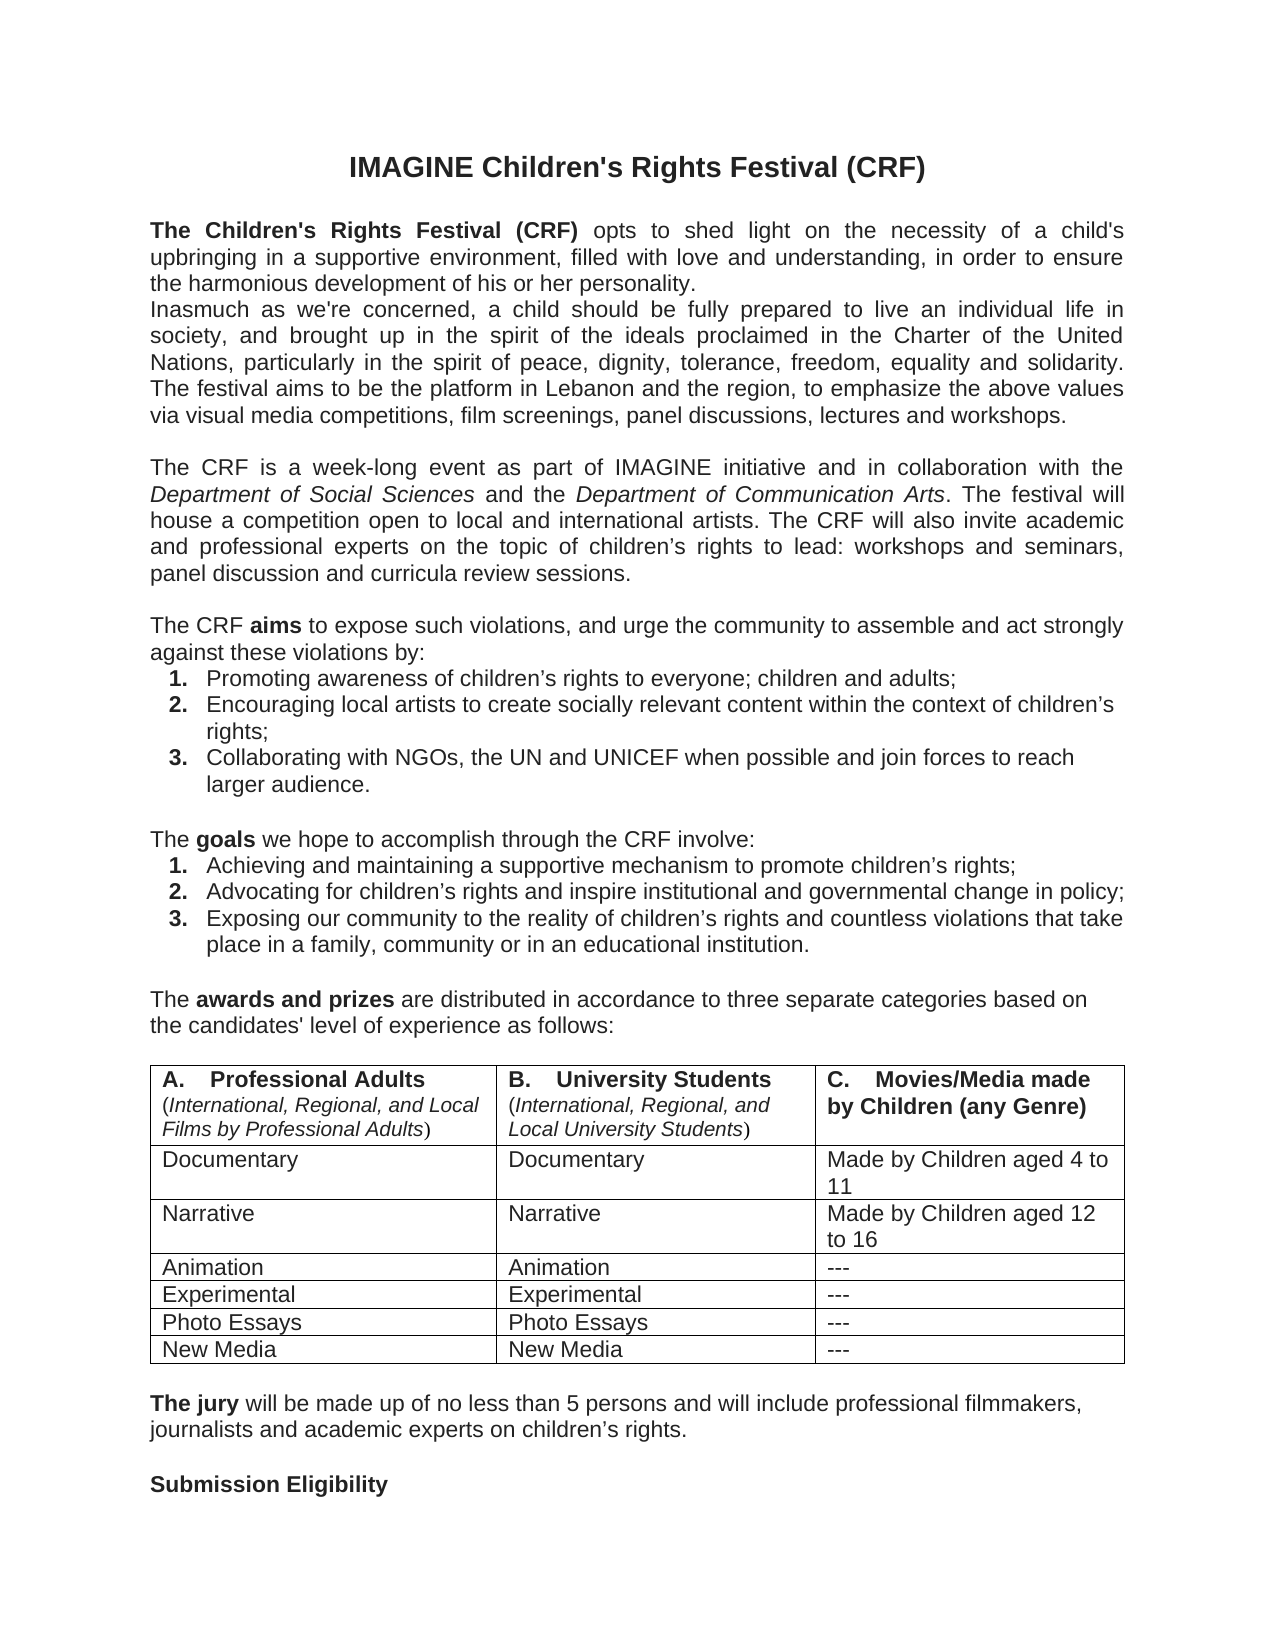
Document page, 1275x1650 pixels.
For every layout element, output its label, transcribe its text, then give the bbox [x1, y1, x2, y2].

table_cell Animation [497, 1254, 815, 1280]
table_cell Made by Children aged 4 to 11 [816, 1146, 1124, 1199]
table_cell Made by Children aged 12 to 16 [816, 1200, 1124, 1253]
table_cell Experimental [497, 1281, 815, 1308]
table_cell --- [816, 1309, 1124, 1335]
table_cell New Media [151, 1336, 496, 1362]
table_cell Narrative [151, 1200, 496, 1253]
list Encouraging local artists to create socially relevant content within the context of children’s rights; [169, 691, 1125, 744]
table_cell Photo Essays [497, 1309, 815, 1335]
table_cell --- [816, 1281, 1124, 1308]
table_cell --- [816, 1254, 1124, 1280]
table_header A. Professional Adults (International, Regional, and Local Films by Professional Adults) [151, 1066, 496, 1145]
list Advocating for children’s rights and inspire institutional and governmental change in policy; [169, 878, 1125, 905]
table_cell Experimental [151, 1281, 496, 1308]
list Promoting awareness of children’s rights to everyone; children and adults; [169, 665, 1125, 691]
table_cell Animation [151, 1254, 496, 1280]
table_cell Photo Essays [151, 1309, 496, 1335]
list Exposing our community to the reality of children’s rights and countless violations that take place in a family, community or in an educational institution. [169, 905, 1125, 957]
table_cell New Media [497, 1336, 815, 1362]
table_cell Narrative [497, 1200, 815, 1253]
table_cell --- [816, 1336, 1124, 1362]
text The jury will be made up of no less than 5 persons and will include professional filmmakers, journalists and academic experts on children’s rights. [150, 1390, 1125, 1442]
text The Children's Rights Festival (CRF) opts to shed light on the necessity of a child's upbringing in a supportive environment, filled with love and understanding, in order to ensure the harmonious development of his or her personality. [150, 217, 1125, 296]
table_cell Documentary [151, 1146, 496, 1199]
list Collaborating with NGOs, the UN and UNICEF when possible and join forces to reach larger audience. [169, 744, 1125, 797]
text The goals we hope to accomplish through the CRF involve: [150, 826, 1125, 852]
table_cell Documentary [497, 1146, 815, 1199]
text The CRF aims to expose such violations, and urge the community to assemble and act strongly against these violations by: [150, 612, 1125, 665]
table_header C. Movies/Media made by Children (any Genre) [816, 1066, 1124, 1145]
text The CRF is a week-long event as part of IMAGINE initiative and in collaboration with the Department of Social Sciences and the Department of Communication Arts. The festival will house a competition open to local and international artists. The CRF will also invite academic and professional experts on the topic of children’s rights to lead: workshops and seminars, panel discussion and curricula review sessions. [150, 454, 1125, 586]
text Inasmuch as we're concerned, a child should be fully prepared to live an individual life in society, and brought up in the spirit of the ideals proclaimed in the Charter of the United Nations, particularly in the spirit of peace, dignity, tolerance, freedom, equality and solidarity. The festival aims to be the platform in Lebanon and the region, to emphasize the above values via visual media competitions, film screenings, panel discussions, lectures and workshops. [150, 296, 1125, 428]
table_header B. University Students (International, Regional, and Local University Students) [497, 1066, 815, 1145]
list Achieving and maintaining a supportive mechanism to promote children’s rights; [169, 852, 1125, 878]
text Submission Eligibility [150, 1471, 1125, 1498]
text The awards and prizes are distributed in accordance to three separate categories based on the candidates' level of experience as follows: [150, 986, 1125, 1039]
text IMAGINE Children's Rights Festival (CRF) [150, 150, 1125, 183]
